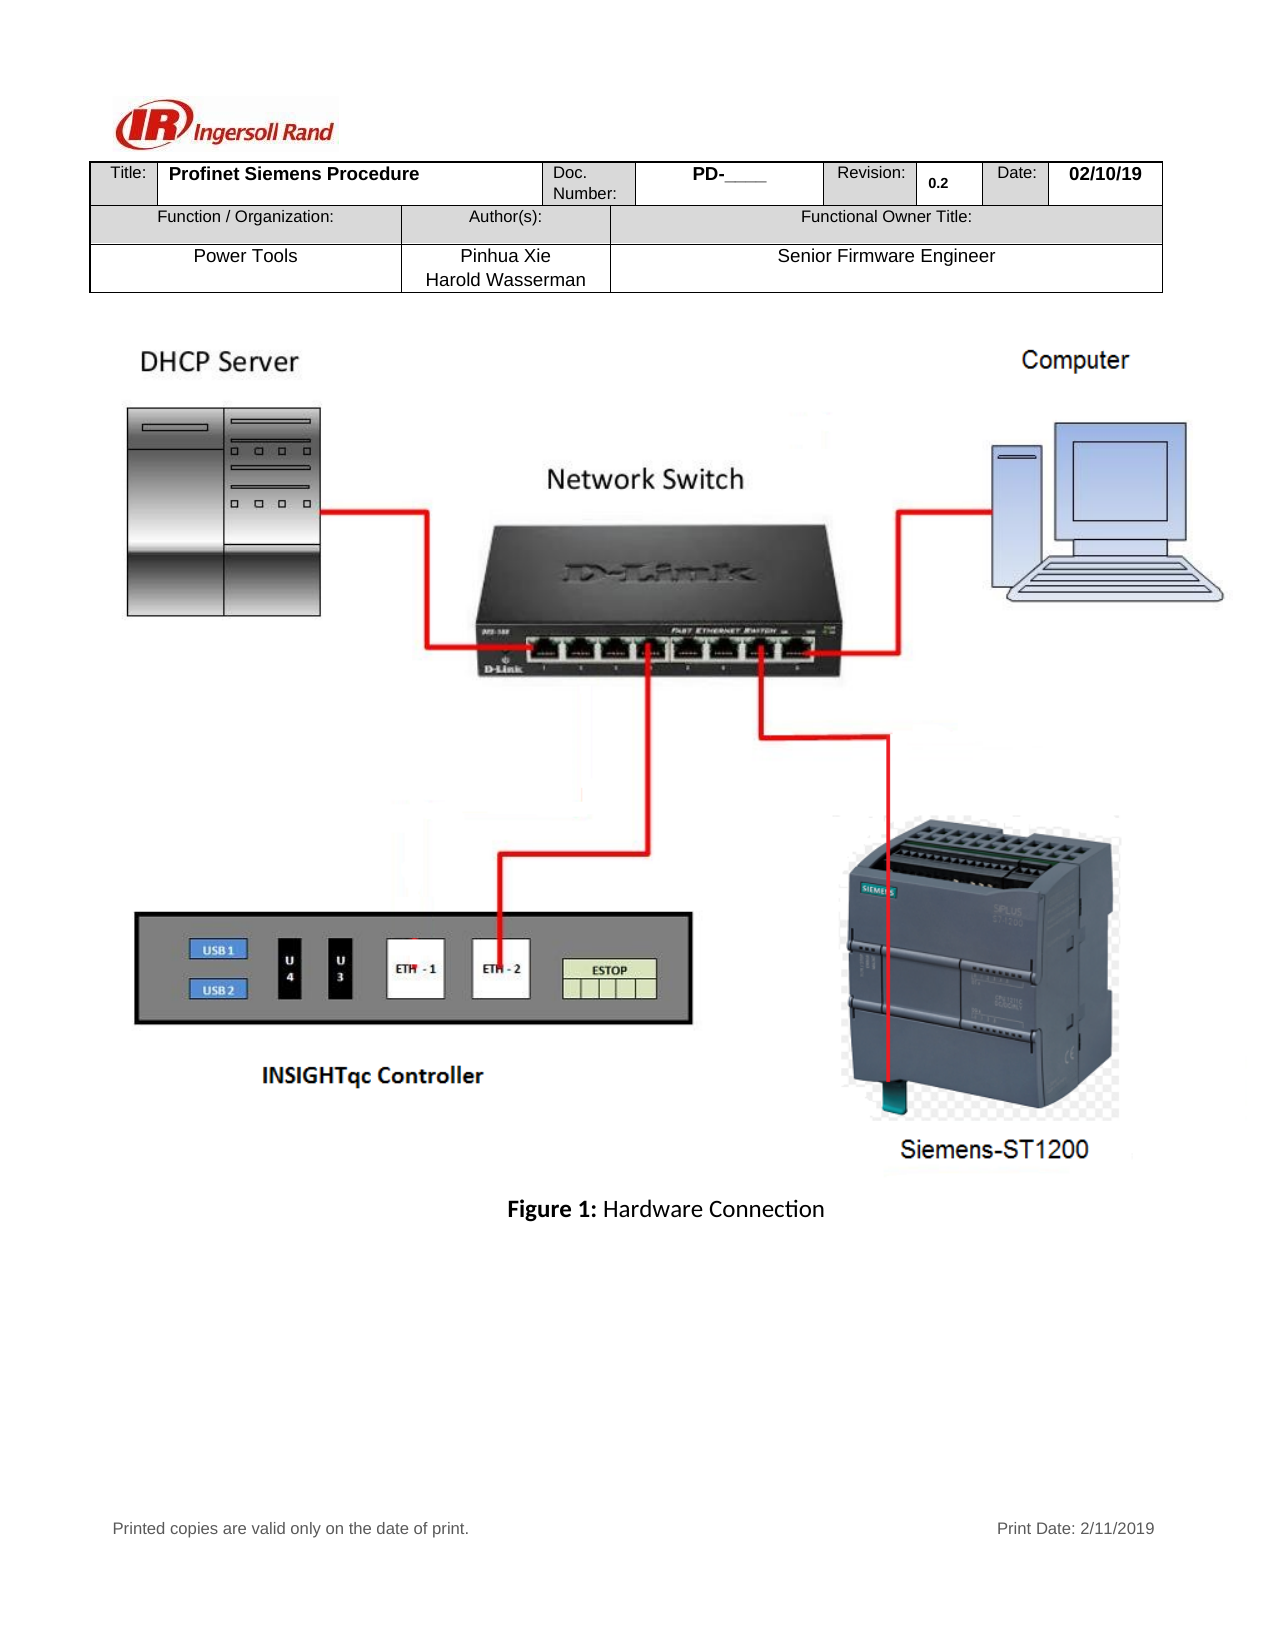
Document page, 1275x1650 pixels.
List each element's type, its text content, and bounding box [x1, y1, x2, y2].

picture [112, 96, 339, 152]
picture [112, 320, 1248, 1191]
text Figure 1: Hardware Connection [112, 1191, 1219, 1223]
